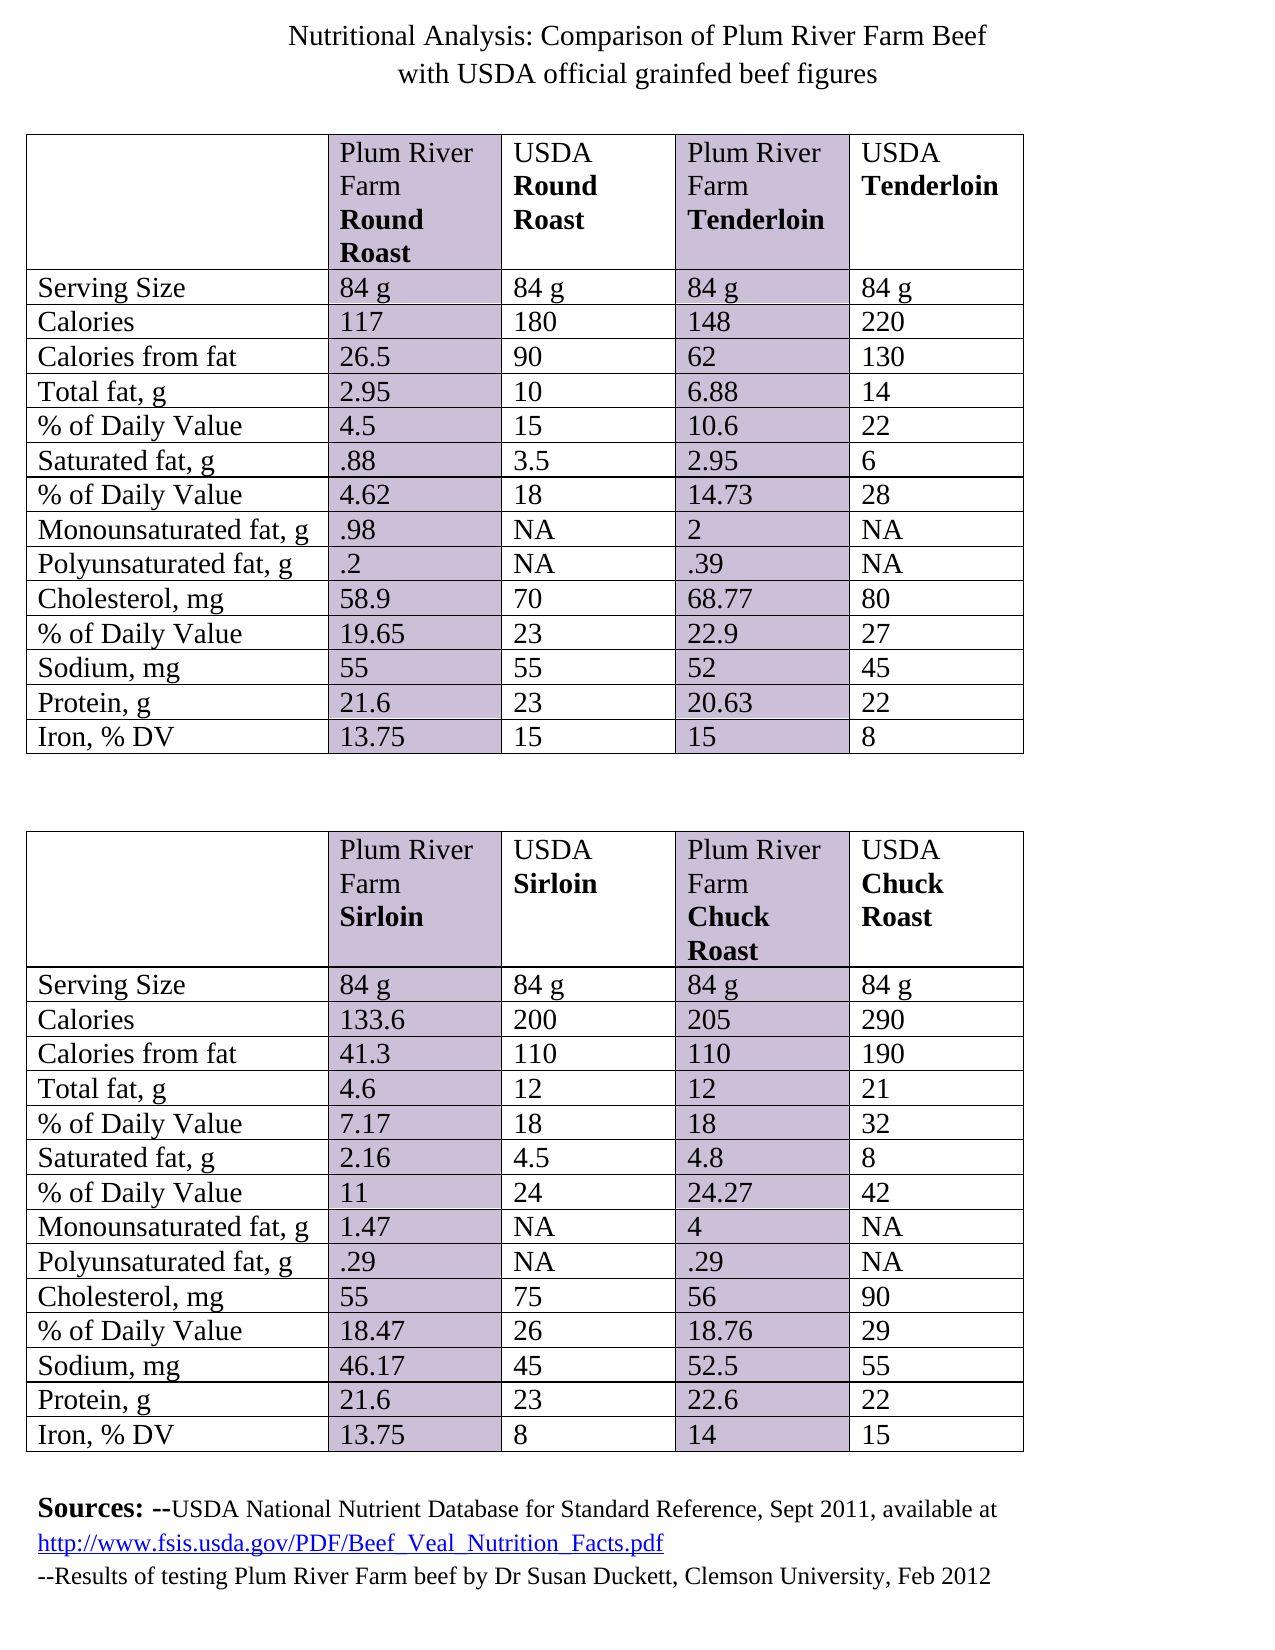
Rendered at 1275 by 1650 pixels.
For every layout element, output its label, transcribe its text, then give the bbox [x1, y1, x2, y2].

table_cell 21.6 [329, 1383, 501, 1416]
table_cell 70 [502, 581, 675, 615]
table_header USDA Tenderloin [850, 135, 1023, 269]
table_cell Iron, % DV [27, 1417, 328, 1451]
table_cell 28 [850, 478, 1023, 511]
table_cell 15 [502, 720, 675, 753]
table_cell 62 [676, 339, 849, 373]
table_header Plum River Farm Sirloin [329, 832, 501, 966]
table_cell 18.76 [676, 1313, 849, 1347]
text Sources: --USDA National Nutrient Database for Standard Reference, Sept 2011, available at http://www.fsis.usda.gov/PDF/Beef_Veal_Nutrition_Facts.pdf [37, 1490, 1237, 1557]
table_cell NA [850, 1244, 1023, 1278]
table_cell 58.9 [329, 581, 501, 615]
table_cell 200 [502, 1002, 675, 1036]
table_cell 110 [502, 1037, 675, 1070]
table_cell 84 g [329, 270, 501, 303]
table_cell 84 g [329, 968, 501, 1001]
table_cell % of Daily Value [27, 408, 328, 442]
table_cell Calories [27, 1002, 328, 1036]
table_cell 55 [502, 650, 675, 684]
table_cell 56 [676, 1279, 849, 1312]
table_cell Sodium, mg [27, 650, 328, 684]
table_cell 1.47 [329, 1210, 501, 1243]
table_cell 22 [850, 685, 1023, 718]
table_cell Protein, g [27, 685, 328, 718]
table_cell 15 [850, 1417, 1023, 1451]
table_cell 133.6 [329, 1002, 501, 1036]
table_cell 80 [850, 581, 1023, 615]
table_header Plum River Farm Tenderloin [676, 135, 849, 269]
table_header Plum River Farm Round Roast [329, 135, 501, 269]
table_cell Total fat, g [27, 1071, 328, 1105]
table_cell 68.77 [676, 581, 849, 615]
table_cell NA [502, 1210, 675, 1243]
table_cell 180 [502, 305, 675, 338]
table_cell 26.5 [329, 339, 501, 373]
table_cell .39 [676, 547, 849, 580]
table_cell Cholesterol, mg [27, 1279, 328, 1312]
table_cell 130 [850, 339, 1023, 373]
table_cell 52.5 [676, 1348, 849, 1381]
table_cell 75 [502, 1279, 675, 1312]
table_cell 148 [676, 305, 849, 338]
table_cell 290 [850, 1002, 1023, 1036]
table_cell 14 [676, 1417, 849, 1451]
table_cell NA [502, 512, 675, 546]
table_cell 15 [676, 720, 849, 753]
table_cell NA [850, 547, 1023, 580]
table_cell 18 [502, 478, 675, 511]
table_cell 2.95 [676, 443, 849, 476]
text with USDA official grainfed beef figures [37, 57, 1237, 90]
table_cell 220 [850, 305, 1023, 338]
table_cell Protein, g [27, 1383, 328, 1416]
table_header [27, 832, 328, 966]
table_cell Monounsaturated fat, g [27, 1210, 328, 1243]
table_cell 2.95 [329, 374, 501, 407]
table_cell 45 [502, 1348, 675, 1381]
table_cell 4.5 [502, 1140, 675, 1174]
table_cell 84 g [850, 270, 1023, 303]
table_cell NA [502, 1244, 675, 1278]
table_cell Saturated fat, g [27, 1140, 328, 1174]
table_cell 8 [502, 1417, 675, 1451]
table_cell 21.6 [329, 685, 501, 718]
table_cell 14.73 [676, 478, 849, 511]
table_cell 22.9 [676, 616, 849, 649]
table_cell 10 [502, 374, 675, 407]
table_cell 55 [329, 1279, 501, 1312]
table_cell 84 g [676, 968, 849, 1001]
table_cell Polyunsaturated fat, g [27, 1244, 328, 1278]
table_cell 4.8 [676, 1140, 849, 1174]
table_cell Calories from fat [27, 1037, 328, 1070]
table_cell NA [850, 512, 1023, 546]
table_cell 6 [850, 443, 1023, 476]
table_cell 18.47 [329, 1313, 501, 1347]
table_cell 117 [329, 305, 501, 338]
table_cell 84 g [502, 968, 675, 1001]
table_cell 41.3 [329, 1037, 501, 1070]
table_cell .88 [329, 443, 501, 476]
table_cell 2 [676, 512, 849, 546]
table_cell 4.62 [329, 478, 501, 511]
table_cell 8 [850, 1140, 1023, 1174]
table_cell 13.75 [329, 1417, 501, 1451]
table_cell NA [502, 547, 675, 580]
table_cell 20.63 [676, 685, 849, 718]
table_cell % of Daily Value [27, 616, 328, 649]
table_cell 205 [676, 1002, 849, 1036]
table_cell % of Daily Value [27, 1313, 328, 1347]
table_cell 45 [850, 650, 1023, 684]
table_cell % of Daily Value [27, 478, 328, 511]
table_cell 8 [850, 720, 1023, 753]
table_cell 2.16 [329, 1140, 501, 1174]
table_cell 27 [850, 616, 1023, 649]
table_cell 52 [676, 650, 849, 684]
table_cell 23 [502, 616, 675, 649]
table_header USDA Chuck Roast [850, 832, 1023, 966]
table_cell 7.17 [329, 1106, 501, 1139]
table_cell 14 [850, 374, 1023, 407]
table_cell 55 [850, 1348, 1023, 1381]
table_cell 55 [329, 650, 501, 684]
table_cell .98 [329, 512, 501, 546]
table_cell % of Daily Value [27, 1106, 328, 1139]
table_cell 11 [329, 1175, 501, 1208]
table_cell 18 [502, 1106, 675, 1139]
table_cell % of Daily Value [27, 1175, 328, 1208]
table_cell 10.6 [676, 408, 849, 442]
table_cell Polyunsaturated fat, g [27, 547, 328, 580]
table_cell 4 [676, 1210, 849, 1243]
table_cell 19.65 [329, 616, 501, 649]
table_header USDA Round Roast [502, 135, 675, 269]
table_cell .29 [676, 1244, 849, 1278]
table_cell 12 [502, 1071, 675, 1105]
table_cell 21 [850, 1071, 1023, 1105]
table_cell 90 [502, 339, 675, 373]
table_cell 4.6 [329, 1071, 501, 1105]
table_cell 23 [502, 1383, 675, 1416]
table_cell 18 [676, 1106, 849, 1139]
table_cell Sodium, mg [27, 1348, 328, 1381]
table_cell Total fat, g [27, 374, 328, 407]
table_cell .2 [329, 547, 501, 580]
table_cell .29 [329, 1244, 501, 1278]
table_cell 4.5 [329, 408, 501, 442]
table_cell 90 [850, 1279, 1023, 1312]
table_header USDA Sirloin [502, 832, 675, 966]
text --Results of testing Plum River Farm beef by Dr Susan Duckett, Clemson University, Feb 2012 [37, 1561, 1237, 1590]
table_cell 15 [502, 408, 675, 442]
table_cell 84 g [502, 270, 675, 303]
table_cell 24.27 [676, 1175, 849, 1208]
table_cell 84 g [850, 968, 1023, 1001]
table_cell Serving Size [27, 270, 328, 303]
text Nutritional Analysis: Comparison of Plum River Farm Beef [37, 18, 1237, 52]
table_cell 12 [676, 1071, 849, 1105]
table_cell Calories from fat [27, 339, 328, 373]
table_header [27, 135, 328, 269]
table_cell 26 [502, 1313, 675, 1347]
table_cell 22 [850, 408, 1023, 442]
table_cell 13.75 [329, 720, 501, 753]
table_cell NA [850, 1210, 1023, 1243]
table_cell Iron, % DV [27, 720, 328, 753]
table_cell Serving Size [27, 968, 328, 1001]
table_cell 3.5 [502, 443, 675, 476]
table_cell 32 [850, 1106, 1023, 1139]
table_cell 29 [850, 1313, 1023, 1347]
table_cell Monounsaturated fat, g [27, 512, 328, 546]
table_cell 24 [502, 1175, 675, 1208]
table_cell 6.88 [676, 374, 849, 407]
table_cell 22 [850, 1383, 1023, 1416]
table_cell 22.6 [676, 1383, 849, 1416]
table_cell 110 [676, 1037, 849, 1070]
table_cell 42 [850, 1175, 1023, 1208]
table_cell 84 g [676, 270, 849, 303]
table_cell 23 [502, 685, 675, 718]
table_cell Calories [27, 305, 328, 338]
table_cell 190 [850, 1037, 1023, 1070]
table_header Plum River Farm Chuck Roast [676, 832, 849, 966]
table_cell Cholesterol, mg [27, 581, 328, 615]
table_cell Saturated fat, g [27, 443, 328, 476]
table_cell 46.17 [329, 1348, 501, 1381]
